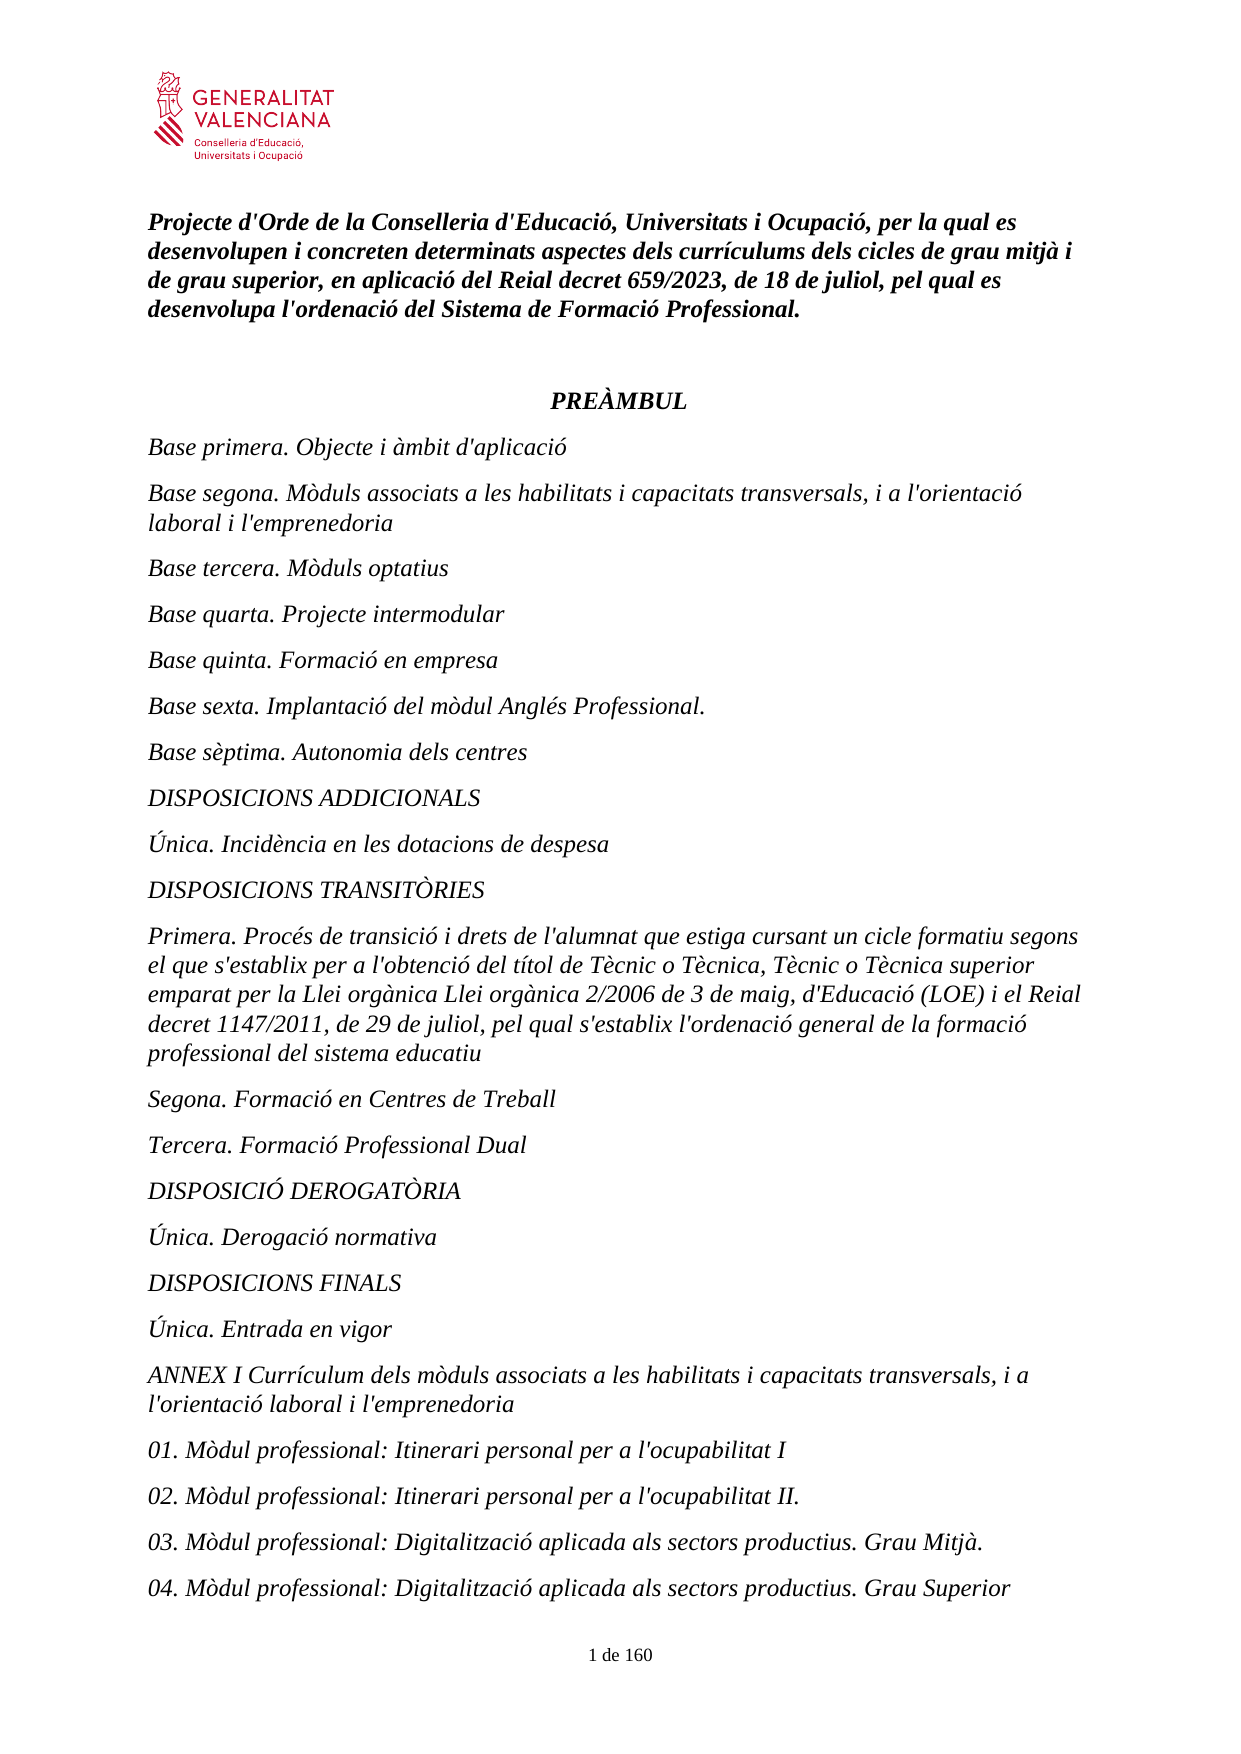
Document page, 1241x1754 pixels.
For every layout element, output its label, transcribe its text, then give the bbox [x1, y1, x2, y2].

text Única. Incidència en les dotacions de despesa [148, 829, 1092, 858]
text Base sexta. Implantació del mòdul Anglés Professional. [148, 691, 1092, 720]
text Base tercera. Mòduls optatius [148, 553, 1092, 582]
text Base quarta. Projecte intermodular [148, 599, 1092, 628]
text Única. Entrada en vigor [148, 1314, 1092, 1342]
text 04. Mòdul professional: Digitalització aplicada als sectors productius. Grau Superior [148, 1573, 1092, 1601]
text ANNEX I Currículum dels mòduls associats a les habilitats i capacitats transversals, i a l'orientació laboral i l'emprenedoria [148, 1360, 1092, 1418]
text DISPOSICIONS ADDICIONALS [148, 783, 1092, 812]
text 01. Mòdul professional: Itinerari personal per a l'ocupabilitat I [148, 1435, 1092, 1464]
text Base segona. Mòduls associats a les habilitats i capacitats transversals, i a l'orientació laboral i l'emprenedoria [148, 478, 1092, 536]
text PREÀMBUL [148, 386, 1092, 415]
text Única. Derogació normativa [148, 1222, 1092, 1251]
text Projecte d'Orde de la Conselleria d'Educació, Universitats i Ocupació, per la qual es desenvolupen i concreten determinats aspectes dels currículums dels cicles de grau mitjà i de grau superior, en aplicació del Reial decret 659/2023, de 18 de juliol, pel qual es desenvolupa l'ordenació del Sistema de Formació Professional. [148, 207, 1092, 323]
text Segona. Formació en Centres de Treball [148, 1084, 1092, 1113]
text Tercera. Formació Professional Dual [148, 1130, 1092, 1159]
text 03. Mòdul professional: Digitalització aplicada als sectors productius. Grau Mitjà. [148, 1527, 1092, 1556]
text Base primera. Objecte i àmbit d'aplicació [148, 432, 1092, 461]
text Primera. Procés de transició i drets de l'alumnat que estiga cursant un cicle formatiu segons el que s'establix per a l'obtenció del títol de Tècnic o Tècnica, Tècnic o Tècnica superior emparat per la Llei orgànica Llei orgànica 2/2006 de 3 de maig, d'Educació (LOE) i el Reial decret 1147/2011, de 29 de juliol, pel qual s'establix l'ordenació general de la formació professional del sistema educatiu [148, 921, 1092, 1067]
text DISPOSICIÓ DEROGATÒRIA [148, 1176, 1092, 1205]
text DISPOSICIONS FINALS [148, 1268, 1092, 1297]
text Base sèptima. Autonomia dels centres [148, 737, 1092, 766]
picture [147, 63, 343, 170]
text DISPOSICIONS TRANSITÒRIES [148, 875, 1092, 904]
text 02. Mòdul professional: Itinerari personal per a l'ocupabilitat II. [148, 1481, 1092, 1509]
text Base quinta. Formació en empresa [148, 645, 1092, 674]
